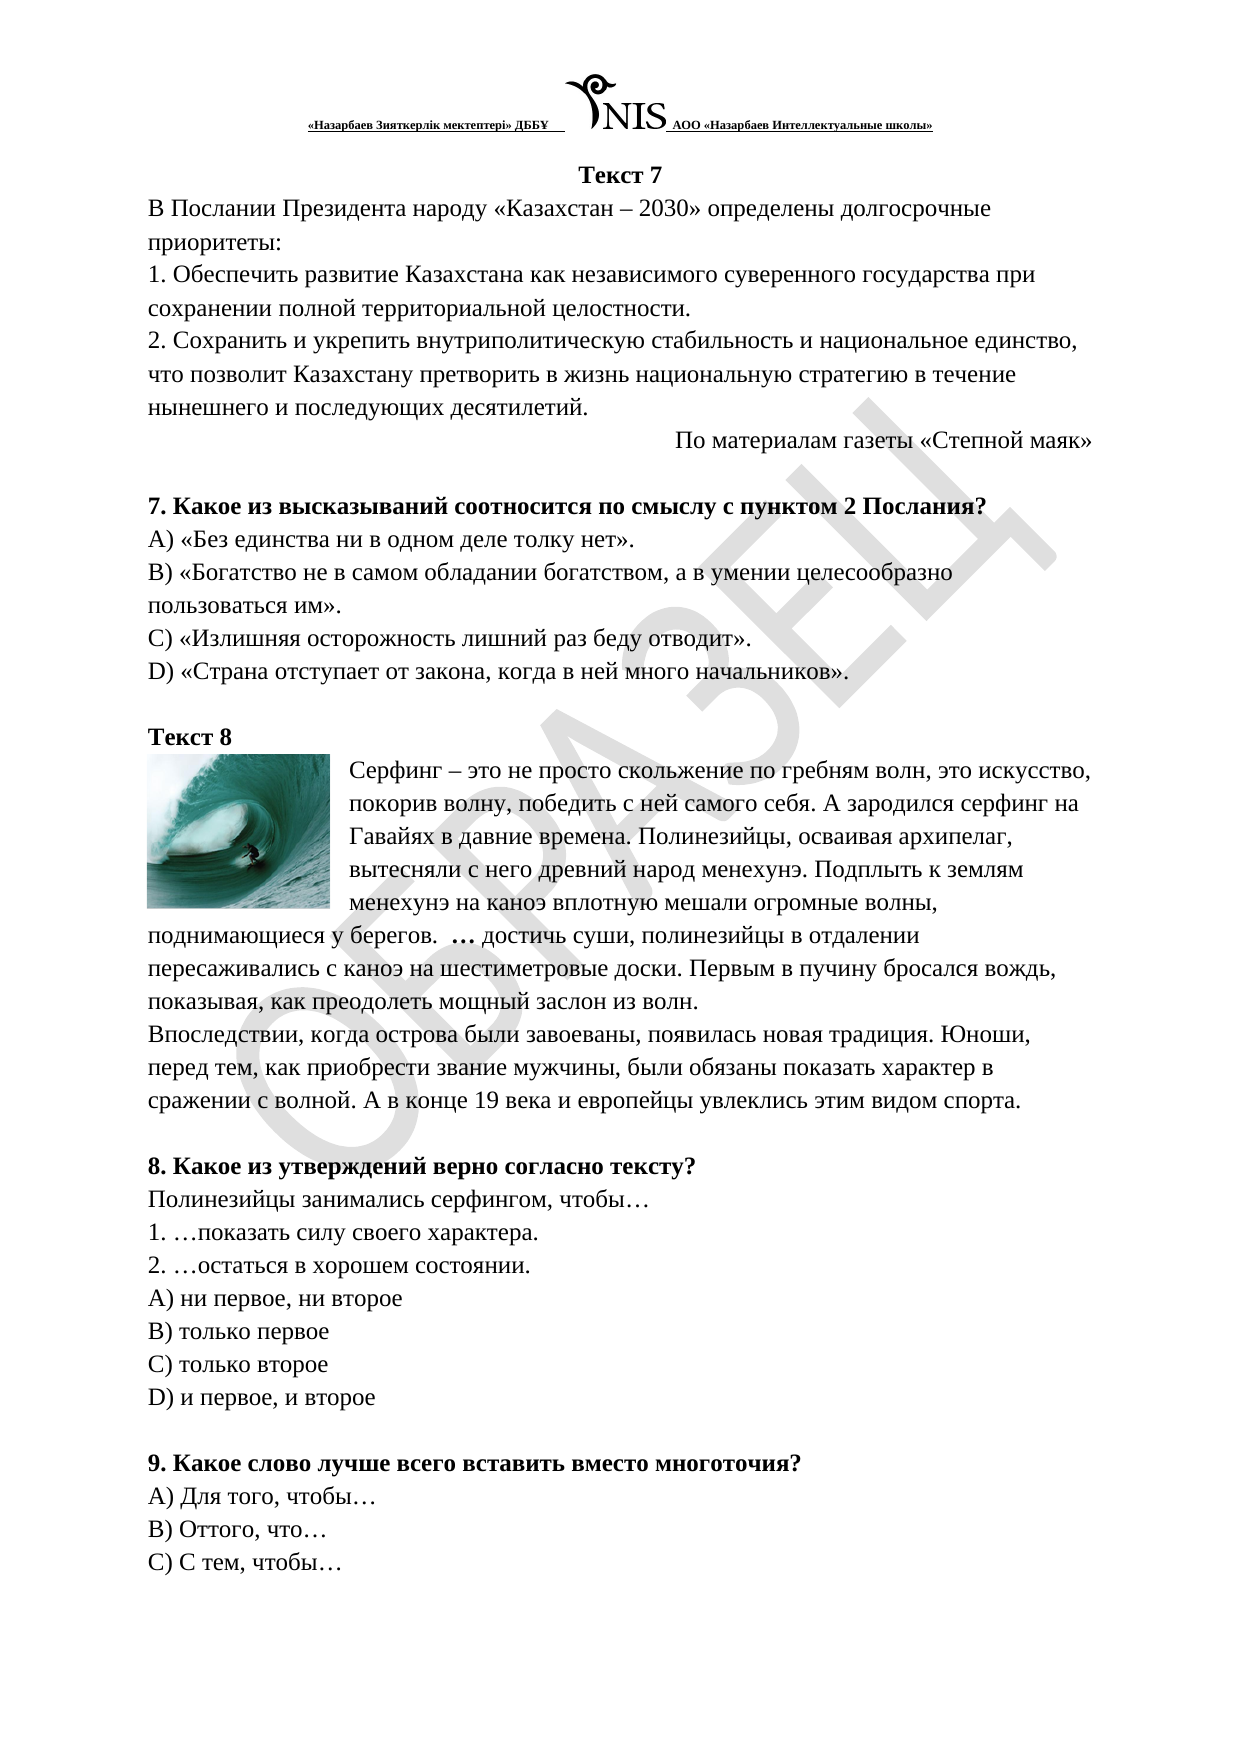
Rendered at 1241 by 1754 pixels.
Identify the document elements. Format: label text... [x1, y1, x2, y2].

text 7. Какое из высказываний соотносится по смыслу с пунктом 2 Послания? [148, 491, 1093, 519]
text 1. …показать силу своего характера. [148, 1217, 1093, 1246]
text C) «Излишняя осторожность лишний раз беду отводит». [148, 623, 1093, 652]
text 2. Сохранить и укрепить внутриполитическую стабильность и национальное единство, что позволит Казахстану претворить в жизнь национальную стратегию в течение нынешнего и последующих десятилетий. [148, 326, 1093, 420]
text А) Для того, чтобы… [148, 1481, 1093, 1510]
text D) и первое, и второе [148, 1382, 1093, 1411]
text 8. Какое из утверждений верно согласно тексту? [148, 1151, 1093, 1180]
text Текст 8 [148, 722, 1093, 751]
text B) только первое [148, 1316, 1093, 1345]
picture [564, 73, 667, 130]
text Текст 7 [148, 161, 1093, 189]
text D) «Страна отступает от закона, когда в ней много начальников». [148, 656, 1093, 684]
text B) Оттого, что… [148, 1514, 1093, 1543]
text Впоследствии, когда острова были завоеваны, появилась новая традиция. Юноши, перед тем, как приобрести звание мужчины, были обязаны показать характер в сражении с волной. А в конце 19 века и европейцы увлеклись этим видом спорта. [148, 1019, 1093, 1114]
text По материалам газеты «Степной маяк» [148, 425, 1093, 453]
text C) С тем, чтобы… [148, 1547, 1093, 1576]
text 2. …остаться в хорошем состоянии. [148, 1250, 1093, 1279]
text А) ни первое, ни второе [148, 1283, 1093, 1312]
text A) «Без единства ни в одном деле толку нет». [148, 524, 1093, 552]
text Полинезийцы занимались серфингом, чтобы… [148, 1184, 1093, 1213]
text Серфинг – это не просто скольжение по гребням волн, это искусство, покорив волну, победить с ней самого себя. А зародился серфинг на Гавайях в давние времена. Полинезийцы, осваивая архипелаг, вытесняли с него древний народ менехунэ. Подплыть к землям менехунэ на каноэ вплотную мешали огромные волны, поднимающиеся у берегов. … достичь суши, полинезийцы в отдалении пересаживались с каноэ на шестиметровые доски. Первым в пучину бросался вождь, показывая, как преодолеть мощный заслон из волн. [148, 755, 1093, 1015]
text B) «Богатство не в самом обладании богатством, а в умении целесообразно пользоваться им». [148, 557, 1093, 618]
text В Послании Президента народу «Казахстан – 2030» определены долгосрочные приоритеты: [148, 193, 1093, 255]
picture [146, 754, 331, 909]
text C) только второе [148, 1349, 1093, 1378]
text 9. Какое слово лучше всего вставить вместо многоточия? [148, 1448, 1093, 1477]
text 1. Обеспечить развитие Казахстана как независимого суверенного государства при сохранении полной территориальной целостности. [148, 259, 1093, 321]
